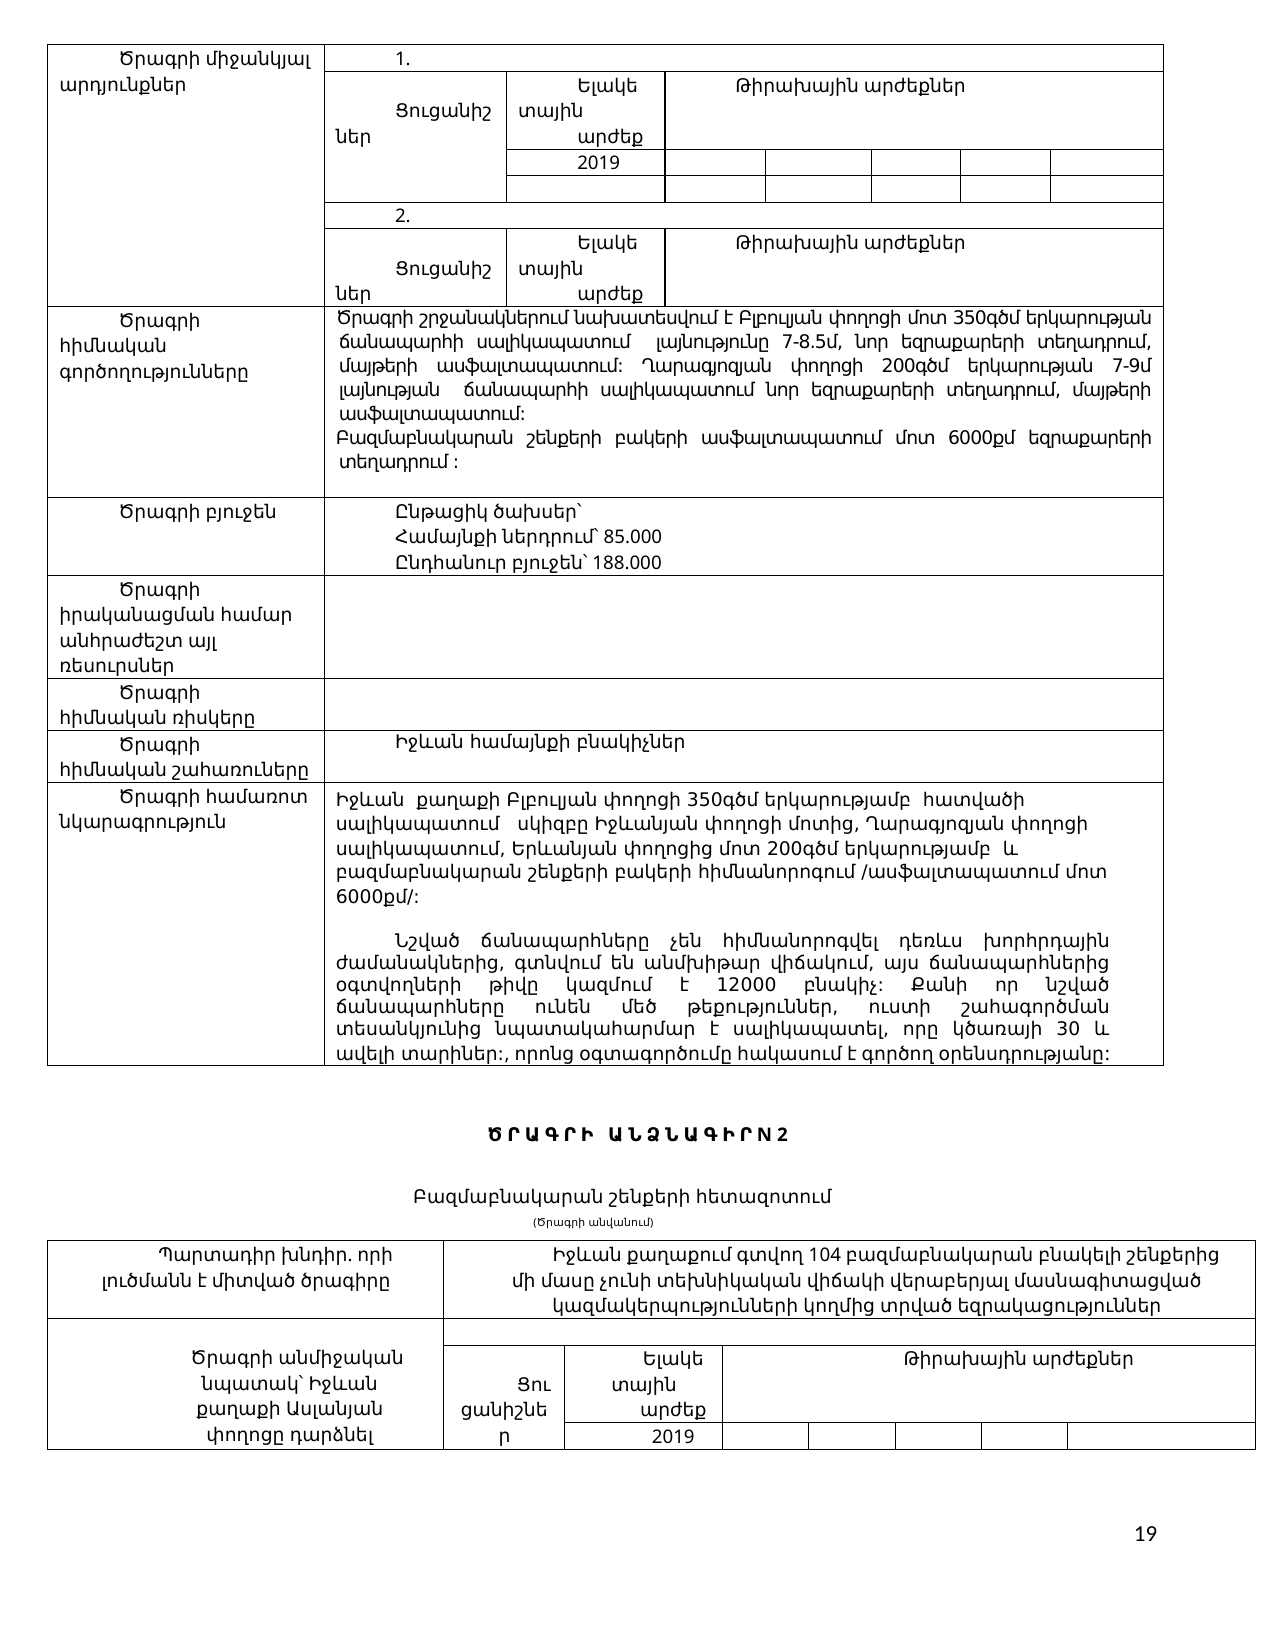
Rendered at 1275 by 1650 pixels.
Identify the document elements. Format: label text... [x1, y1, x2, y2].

table_cell 2019 [565, 1423, 722, 1449]
table_cell Ելակետային արժեք [565, 1346, 722, 1422]
table_cell Ծրագրի միջանկյալ արդյունքներ [48, 45, 324, 306]
table_cell Ցուցանիշներ [325, 229, 506, 306]
table_cell [982, 1423, 1067, 1449]
table_cell [507, 176, 664, 202]
table_cell [809, 1423, 895, 1449]
table_cell [723, 1423, 808, 1449]
table_cell [872, 176, 960, 202]
table_cell Ցուցանիշներ [444, 1346, 564, 1449]
table_header Պարտադիր խնդիր. որի լուծմանն է միտված ծրագիրը [48, 1241, 443, 1318]
table_cell [1068, 1423, 1255, 1449]
table_cell [896, 1423, 981, 1449]
table_cell [325, 45, 1163, 71]
table_cell Իջևան քաղաքի Բլբուլյան փողոցի 350գծմ երկարությամբ հատվածի սալիկապատում սկիզբը Իջևանյան փողոցի մոտից, Ղարագյոզյան փողոցի սալիկապատում, Երևանյան փողոցից մոտ 200գծմ երկարությամբ և բազմաբնակարան շենքերի բակերի հիմնանորոգում /ասֆալտապատում մոտ 6000քմ/: Նշված ճանապարհները չեն հիմնանորոգվել դեռևս խորհրդային ժամանակներից, գտնվում են անմխիթար վիճակում, այս ճանապարհներից օգտվողների թիվը կազմում է 12000 բնակիչ: Քանի որ նշված ճանապարհները ունեն մեծ թեքություններ, ուստի շահագործման տեսանկյունից նպատակահարմար է սալիկապատել, որը կծառայի 30 և ավելի տարիներ:, որոնց օգտագործումը հակասում է գործող օրենսդրությանը: [325, 783, 1163, 1065]
table_cell Իջևան համայնքի բնակիչներ [325, 731, 1163, 782]
text Ծ Ր Ա Գ Ր Ի Ա Ն Ձ Ն Ա Գ Ի Ր N 2 [59, 1121, 1157, 1146]
table_cell [325, 576, 1163, 678]
table_header Իջևան քաղաքում գտվող 104 բազմաբնակարան բնակելի շենքերից մի մասը չունի տեխնիկական վիճակի վերաբերյալ մասնագիտացված կազմակերպությունների կողմից տրված եզրակացություններ [475, 1241, 1255, 1318]
table_cell Ծրագրի համառոտ նկարագրություն [48, 783, 324, 1065]
table_cell [325, 203, 1163, 228]
table_cell Ծրագրի անմիջական նպատակ՝ Իջևան քաղաքի Ասլանյան փողոցը դարձնել հարմարավետ հետիոտների և տրանսպորտային միջոցների երթևեկության համար [48, 1319, 443, 1449]
table_cell [666, 150, 765, 175]
table_cell [666, 176, 765, 202]
table_cell [325, 679, 1163, 730]
table_cell [872, 150, 960, 175]
table_header [444, 1241, 475, 1318]
table_cell Ելակետային արժեք [507, 229, 664, 306]
table_cell Ծրագրի հիմնական գործողությունները [48, 307, 324, 497]
table_cell [961, 176, 1050, 202]
table_cell Ցուցանիշներ [325, 72, 506, 202]
table_cell Ծրագրի հիմնական ռիսկերը [48, 679, 324, 730]
table_cell Ծրագրի բյուջեն [48, 498, 324, 575]
table_cell 2019 [507, 150, 664, 175]
table_cell Թիրախային արժեքներ [666, 72, 1163, 148]
table_cell [961, 150, 1050, 175]
table_cell Ծրագրի իրականացման համար անհրաժեշտ այլ ռեսուրսներ [48, 576, 324, 678]
table_cell [766, 176, 871, 202]
table_cell Թիրախային արժեքներ [666, 229, 1163, 306]
table_cell [766, 150, 871, 175]
table_cell [444, 1319, 1255, 1344]
table_cell Ծրագրի հիմնական շահառուները [48, 731, 324, 782]
table_cell [1051, 150, 1163, 175]
table_cell Ծրագրի շրջանակներում նախատեսվում է Բլբուլյան փողոցի մոտ 350գծմ երկարության ճանապարհի սալիկապատում լայնությունը 7-8.5մ, նոր եզրաքարերի տեղադրում, մայթերի ասֆալտապատում: Ղարագյոզյան փողոցի 200գծմ երկարության 7-9մ լայնության ճանապարհի սալիկապատում նոր եզրաքարերի տեղադրում, մայթերի ասֆալտապատում: Բազմաբնակարան շենքերի բակերի ասֆալտապատում մոտ 6000քմ եզրաքարերի տեղադրում : [325, 307, 1163, 497]
table_cell [1051, 176, 1163, 202]
table_cell Ընթացիկ ծախսեր՝ Համայնքի ներդրում՝ 85.000 Ընդհանուր բյուջեն՝ 188.000 [325, 498, 1163, 575]
text Բազմաբնակարան շենքերի հետազոտում (Ծրագրի անվանում) [59, 1179, 1127, 1240]
table_cell Թիրախային արժեքներ [723, 1346, 1255, 1422]
table_cell Ելակետային արժեք [507, 72, 664, 148]
